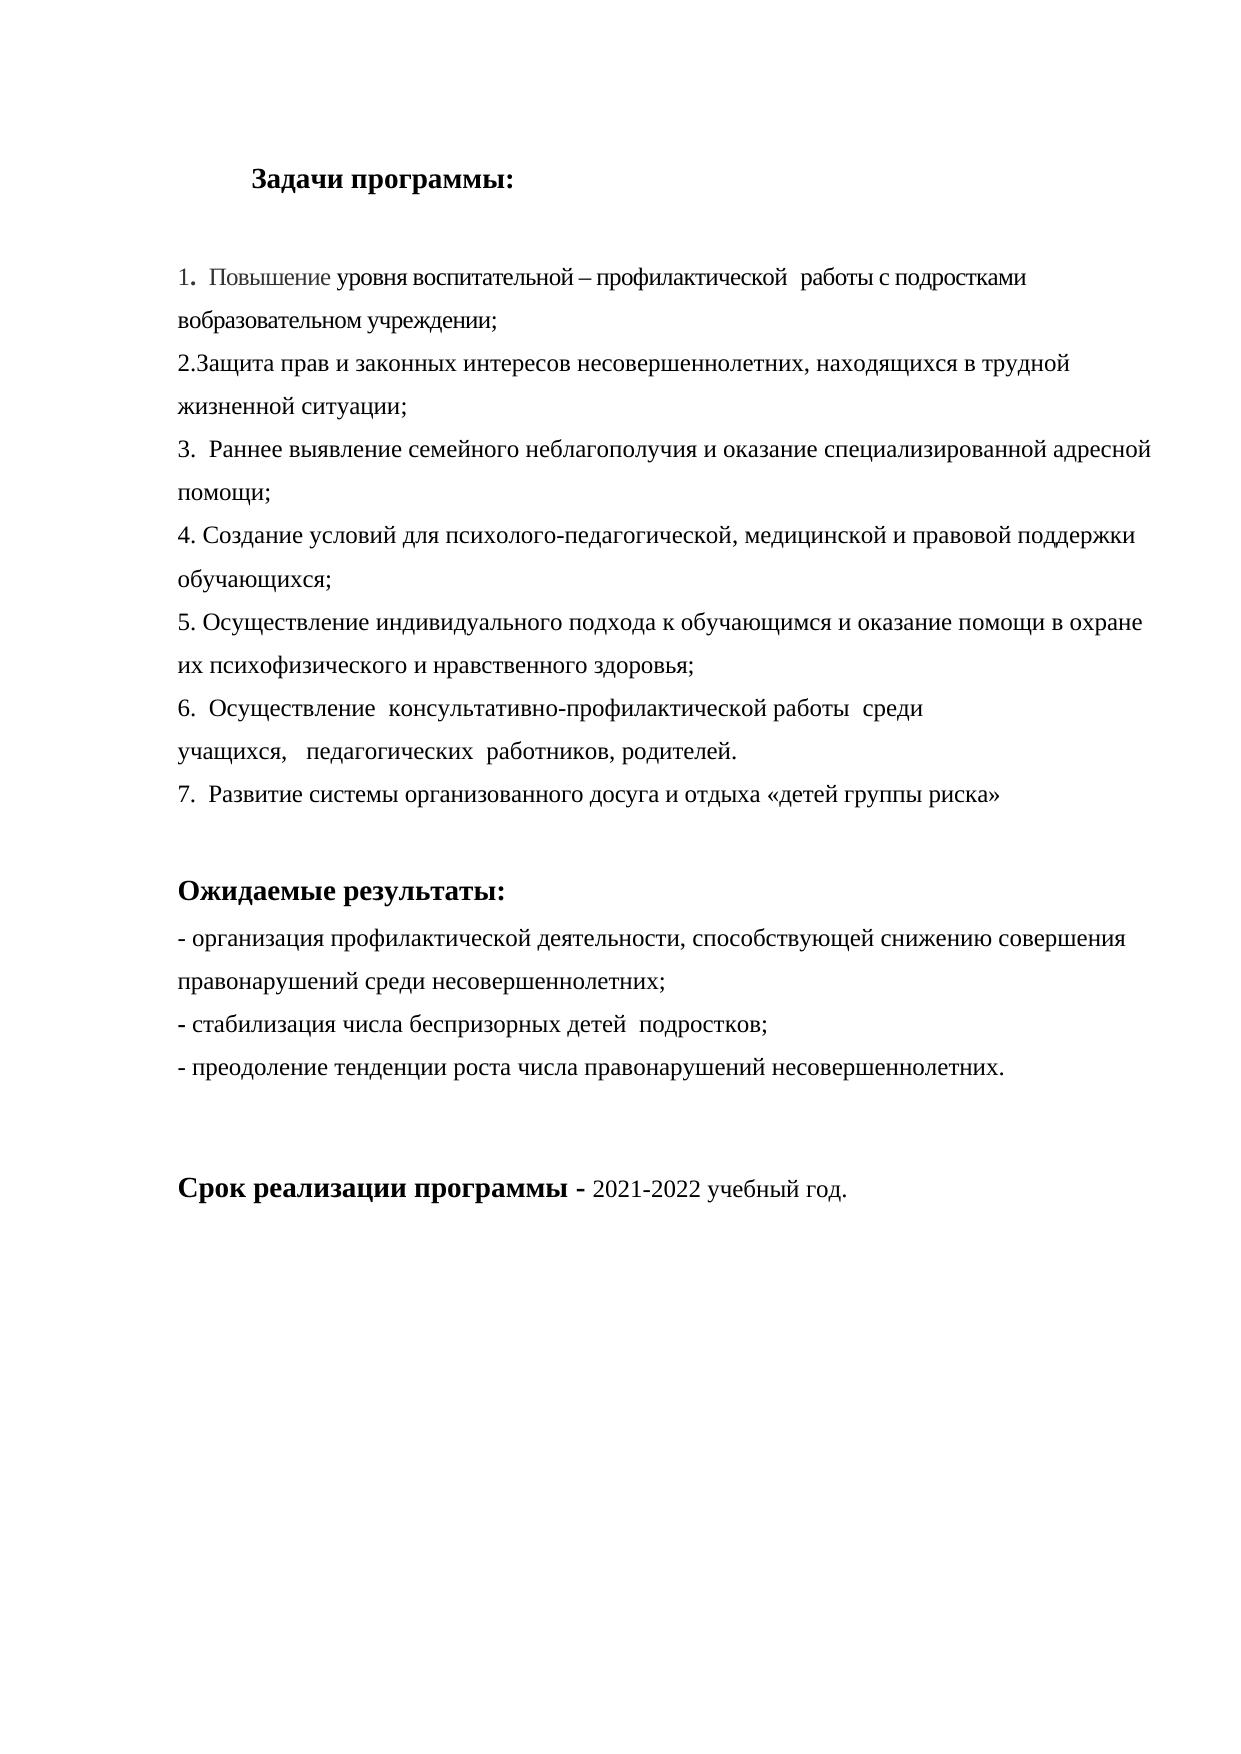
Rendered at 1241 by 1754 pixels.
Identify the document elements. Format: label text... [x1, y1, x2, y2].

text 1. Повышение уровня воспитательной – профилактической работы с подростками вобразовательном учреждении; [177, 262, 1152, 334]
text 5. Осуществление индивидуального подхода к обучающимся и оказание помощи в охране их психофизического и нравственного здоровья; [177, 607, 1152, 679]
text Ожидаемые результаты: [177, 873, 1152, 906]
text Задачи программы: [177, 161, 1152, 195]
text Срок реализации программы - 2021-2022 учебный год. [592, 1171, 1152, 1204]
text 3. Раннее выявление семейного неблагополучия и оказание специализированной адресной помощи; [177, 434, 1152, 506]
text - преодоление тенденции роста числа правонарушений несовершеннолетних. [177, 1052, 1152, 1081]
text 7. Развитие системы организованного досуга и отдыха «детей группы риска» [177, 779, 1152, 808]
text 4. Создание условий для психолого-педагогической, медицинской и правовой поддержки обучающихся; [177, 521, 1152, 592]
text 2.Защита прав и законных интересов несовершеннолетних, находящихся в трудной жизненной ситуации; [177, 348, 1152, 420]
text - стабилизация числа беспризорных детей подростков; [192, 1009, 1152, 1038]
text - организация профилактической деятельности, способствующей снижению совершения правонарушений среди несовершеннолетних; [177, 923, 1152, 995]
text 6. Осуществление консультативно-профилактической работы среди учащихся, педагогических работников, родителей. [177, 693, 1152, 765]
